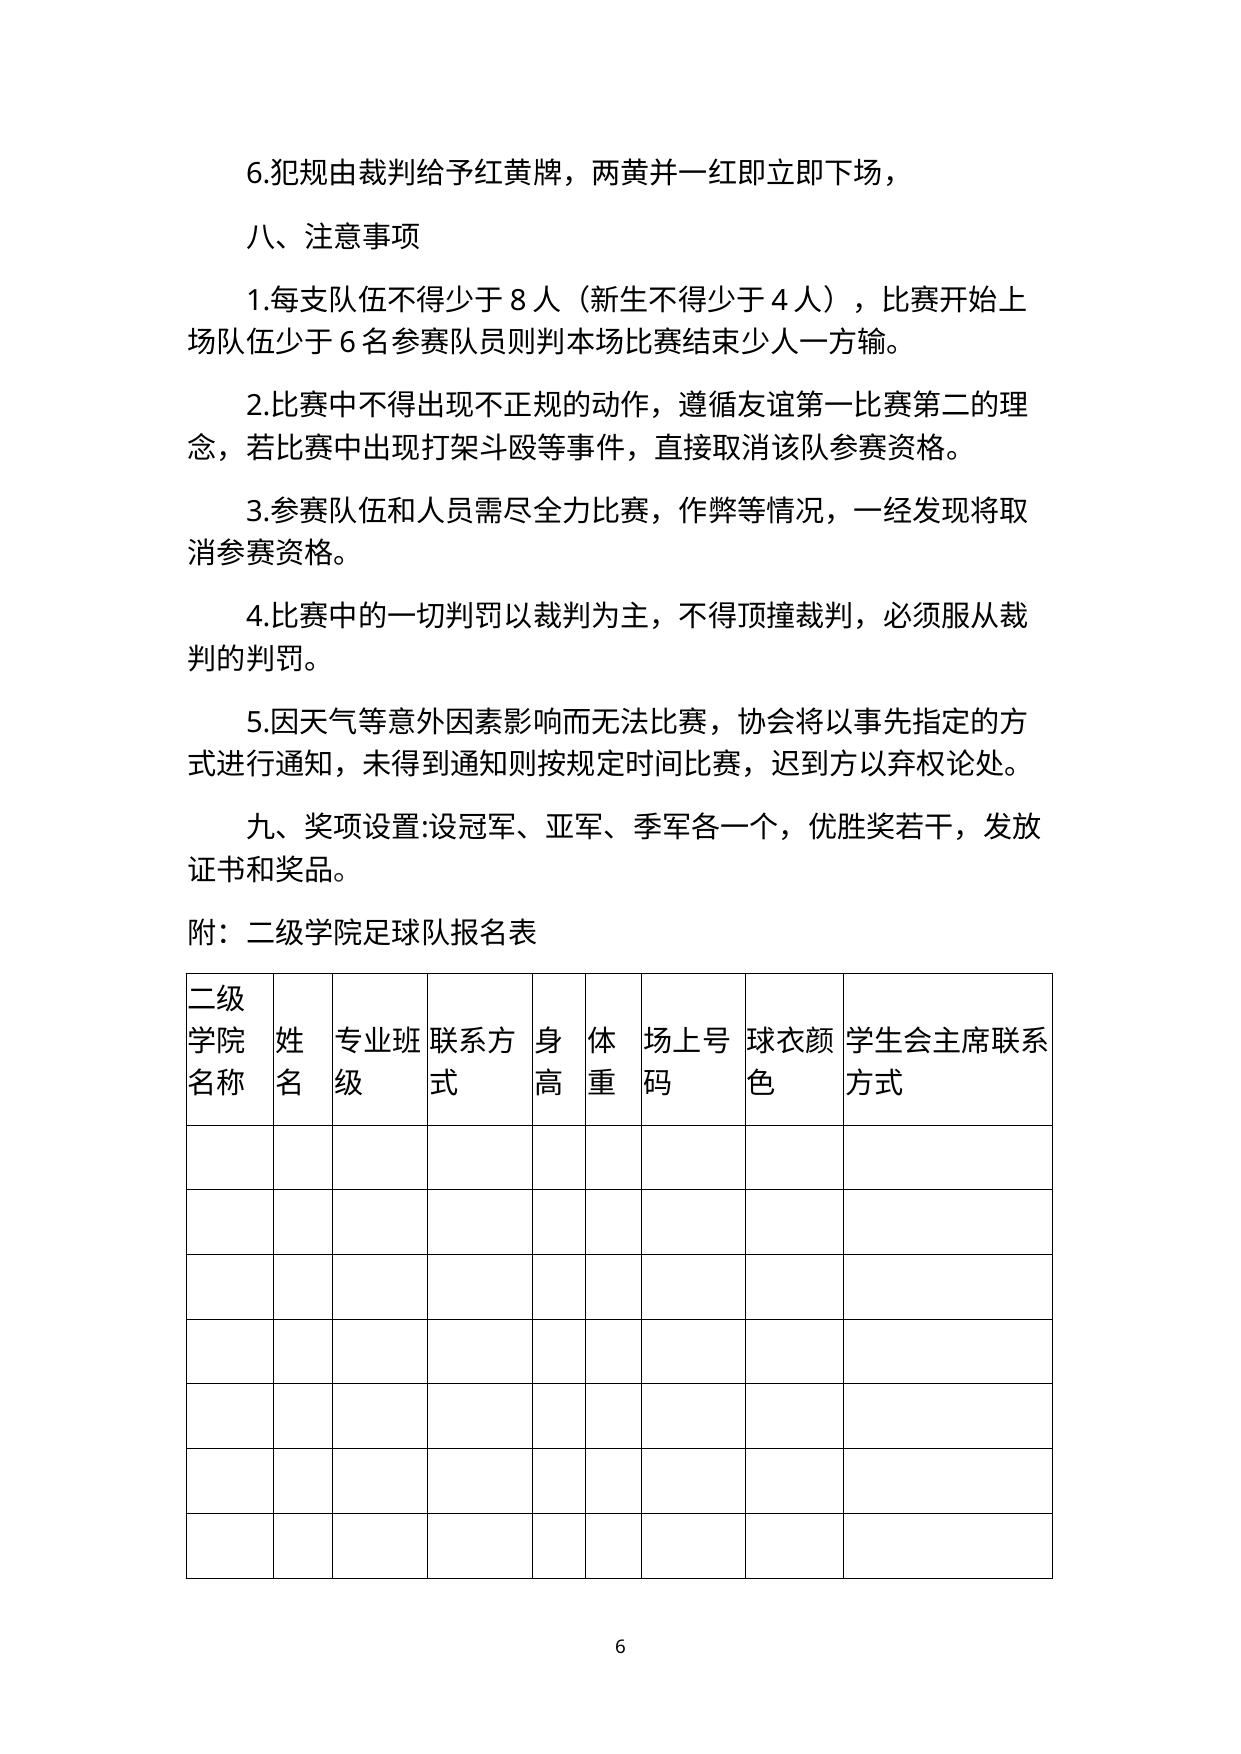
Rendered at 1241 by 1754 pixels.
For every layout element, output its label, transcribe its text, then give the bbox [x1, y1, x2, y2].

table_cell [333, 1449, 427, 1513]
table_cell [642, 1255, 745, 1319]
table_cell [844, 1514, 1052, 1577]
table_cell [428, 1384, 532, 1448]
text 1.每支队伍不得少于8人（新生不得少于4人），比赛开始上场队伍少于6名参赛队员则判本场比赛结束少人一方输。 [187, 276, 1053, 361]
table_cell [533, 1384, 585, 1448]
table_header 二级学院名称 [187, 974, 273, 1124]
table_cell [533, 1126, 585, 1189]
table_cell [642, 1384, 745, 1448]
table_header 学生会主席联系方式 [844, 974, 1052, 1124]
table_cell [844, 1449, 1052, 1513]
text 附：二级学院足球队报名表 [187, 909, 1053, 952]
table_cell [274, 1190, 332, 1254]
table_cell [586, 1126, 641, 1189]
table_cell [586, 1255, 641, 1319]
text 6.犯规由裁判给予红黄牌，两黄并一红即立即下场， [187, 150, 1053, 192]
table_cell [274, 1255, 332, 1319]
text 九、奖项设置:设冠军、亚军、季军各一个，优胜奖若干，发放证书和奖品。 [187, 804, 1053, 889]
table_cell [746, 1126, 843, 1189]
text 八、注意事项 [187, 213, 1053, 256]
table_cell [642, 1449, 745, 1513]
table_cell [428, 1255, 532, 1319]
table_cell [844, 1320, 1052, 1383]
text 4.比赛中的一切判罚以裁判为主，不得顶撞裁判，必须服从裁判的判罚。 [187, 593, 1053, 678]
table_cell [428, 1320, 532, 1383]
text 3.参赛队伍和人员需尽全力比赛，作弊等情况，一经发现将取消参赛资格。 [187, 487, 1053, 572]
table_header 姓名 [274, 974, 332, 1124]
table_cell [274, 1449, 332, 1513]
table_cell [533, 1255, 585, 1319]
table_cell [533, 1514, 585, 1577]
table_cell [746, 1384, 843, 1448]
table_cell [274, 1514, 332, 1577]
table_header 球衣颜色 [746, 974, 843, 1124]
text 5.因天气等意外因素影响而无法比赛，协会将以事先指定的方式进行通知，未得到通知则按规定时间比赛，迟到方以弃权论处。 [187, 698, 1053, 783]
table_cell [533, 1320, 585, 1383]
table_cell [642, 1320, 745, 1383]
table_cell [642, 1190, 745, 1254]
table_cell [428, 1514, 532, 1577]
text 2.比赛中不得出现不正规的动作，遵循友谊第一比赛第二的理念，若比赛中出现打架斗殴等事件，直接取消该队参赛资格。 [187, 382, 1053, 467]
table_cell [187, 1190, 273, 1254]
table_cell [274, 1126, 332, 1189]
table_cell [187, 1449, 273, 1513]
table_cell [533, 1190, 585, 1254]
table_cell [333, 1126, 427, 1189]
table_cell [844, 1126, 1052, 1189]
table_cell [586, 1320, 641, 1383]
table_cell [533, 1449, 585, 1513]
table_cell [586, 1384, 641, 1448]
table_cell [274, 1320, 332, 1383]
table_cell [428, 1190, 532, 1254]
table_cell [428, 1449, 532, 1513]
table_header 专业班级 [333, 974, 427, 1124]
table_header 联系方式 [428, 974, 532, 1124]
table_cell [746, 1255, 843, 1319]
table_cell [642, 1514, 745, 1577]
table_cell [844, 1255, 1052, 1319]
table_cell [642, 1126, 745, 1189]
table_cell [586, 1190, 641, 1254]
table_cell [746, 1449, 843, 1513]
table_header 场上号码 [642, 974, 745, 1124]
table_cell [333, 1384, 427, 1448]
table_header 身高 [533, 974, 585, 1124]
table_cell [333, 1190, 427, 1254]
table_header 体重 [586, 974, 641, 1124]
table_cell [333, 1255, 427, 1319]
table_cell [586, 1514, 641, 1577]
table_cell [187, 1255, 273, 1319]
table_cell [274, 1384, 332, 1448]
table_cell [844, 1190, 1052, 1254]
table_cell [844, 1384, 1052, 1448]
table_cell [746, 1320, 843, 1383]
table_cell [428, 1126, 532, 1189]
table_cell [333, 1320, 427, 1383]
table_cell [746, 1190, 843, 1254]
table_cell [333, 1514, 427, 1577]
table_cell [746, 1514, 843, 1577]
table_cell [187, 1320, 273, 1383]
table_cell [586, 1449, 641, 1513]
table_cell [187, 1126, 273, 1189]
table_cell [187, 1384, 273, 1448]
table_cell [187, 1514, 273, 1577]
